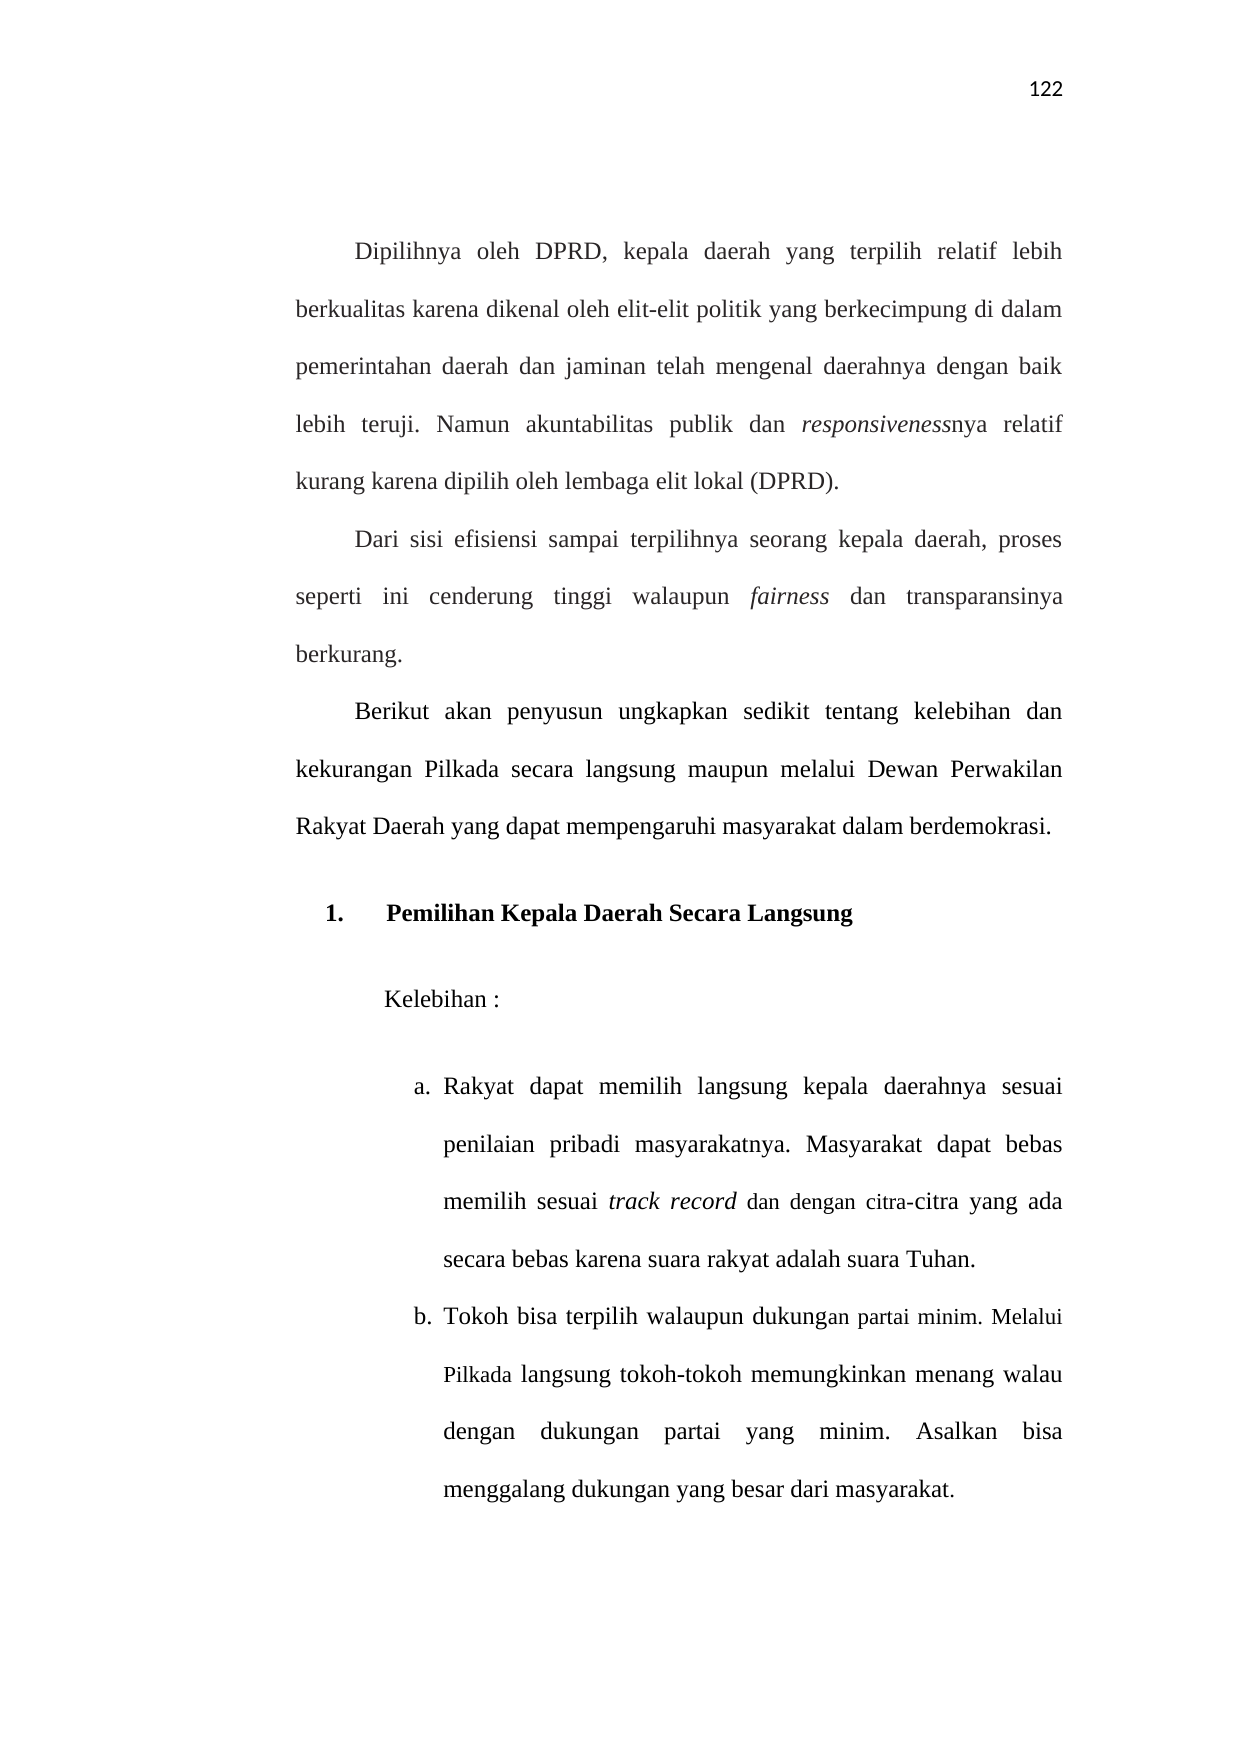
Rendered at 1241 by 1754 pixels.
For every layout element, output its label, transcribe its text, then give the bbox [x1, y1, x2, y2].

list Berikut akan penyusun ungkapkan sedikit tentang kelebihan dan kekurangan Pilkada secara langsung maupun melalui Dewan Perwakilan Rakyat Daerah yang dapat mempengaruhi masyarakat dalam berdemokrasi. [295, 696, 1063, 754]
list Dari sisi efisiensi sampai terpilihnya seorang kepala daerah, proses seperti ini cenderung tinggi walaupun fairness dan transparansinya berkurang. [295, 524, 1063, 667]
list Pemilihan Kepala Daerah Secara Langsung [311, 898, 1063, 927]
list Rakyat dapat memilih langsung kepala daerahnya sesuai penilaian pribadi masyarakatnya. Masyarakat dapat bebas memilih sesuai track record dan dengan citra-citra yang ada secara bebas karena suara rakyat adalah suara Tuhan. [413, 1071, 1063, 1272]
list Dipilihnya oleh DPRD, kepala daerah yang terpilih relatif lebih berkualitas karena dikenal oleh elit-elit politik yang berkecimpung di dalam pemerintahan daerah dan jaminan telah mengenal daerahnya dengan baik lebih teruji. Namun akuntabilitas publik dan responsivenessnya relatif kurang karena dipilih oleh lembaga elit lokal (DPRD). [295, 236, 1063, 495]
list Kelebihan : [384, 984, 1063, 1013]
list Berikut akan penyusun ungkapkan sedikit tentang kelebihan dan kekurangan Pilkada secara langsung maupun melalui Dewan Perwakilan Rakyat Daerah yang dapat mempengaruhi masyarakat dalam berdemokrasi. [295, 782, 1063, 840]
list Tokoh bisa terpilih walaupun dukungan partai minim. Melalui Pilkada langsung tokoh-tokoh memungkinkan menang walau dengan dukungan partai yang minim. Asalkan bisa menggalang dukungan yang besar dari masyarakat. [413, 1301, 1063, 1502]
